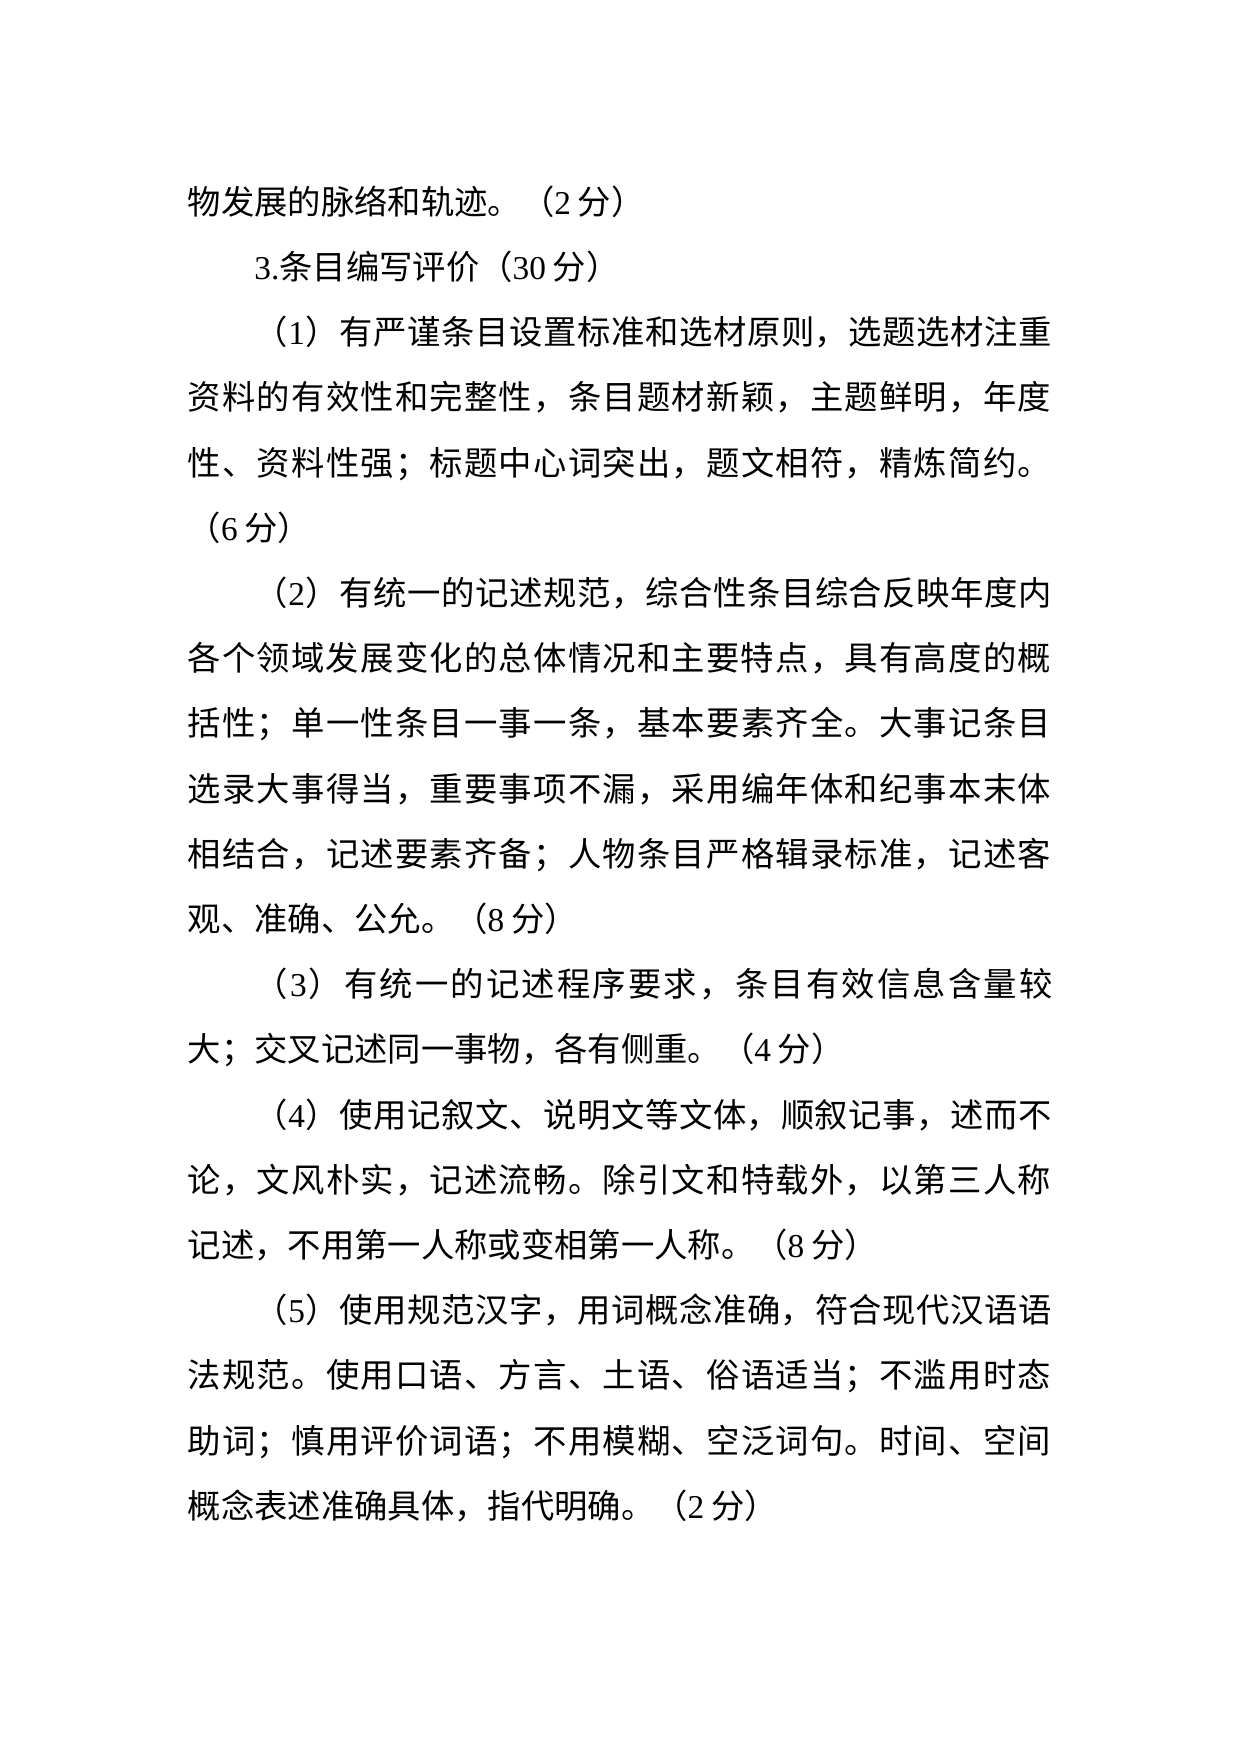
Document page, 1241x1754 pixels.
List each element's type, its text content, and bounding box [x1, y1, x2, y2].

text （1）有严谨条目设置标准和选材原则，选题选材注重资料的有效性和完整性，条目题材新颖，主题鲜明，年度性、资料性强；标题中心词突出，题文相符，精炼简约。（6分） [187, 292, 1053, 553]
text （3）有统一的记述程序要求，条目有效信息含量较大；交叉记述同一事物，各有侧重。（4分） [187, 944, 1053, 1075]
text （4）使用记叙文、说明文等文体，顺叙记事，述而不论，文风朴实，记述流畅。除引文和特载外，以第三人称记述，不用第一人称或变相第一人称。（8分） [187, 1075, 1053, 1271]
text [187, 162, 1053, 227]
text （5）使用规范汉字，用词概念准确，符合现代汉语语法规范。使用口语、方言、土语、俗语适当；不滥用时态助词；慎用评价词语；不用模糊、空泛词句。时间、空间概念表述准确具体，指代明确。（2分） [187, 1271, 1053, 1531]
text 3.条目编写评价（30分） [187, 227, 1053, 292]
text （2）有统一的记述规范，综合性条目综合反映年度内各个领域发展变化的总体情况和主要特点，具有高度的概括性；单一性条目一事一条，基本要素齐全。大事记条目选录大事得当，重要事项不漏，采用编年体和纪事本末体相结合，记述要素齐备；人物条目严格辑录标准，记述客观、准确、公允。（8分） [187, 553, 1053, 944]
